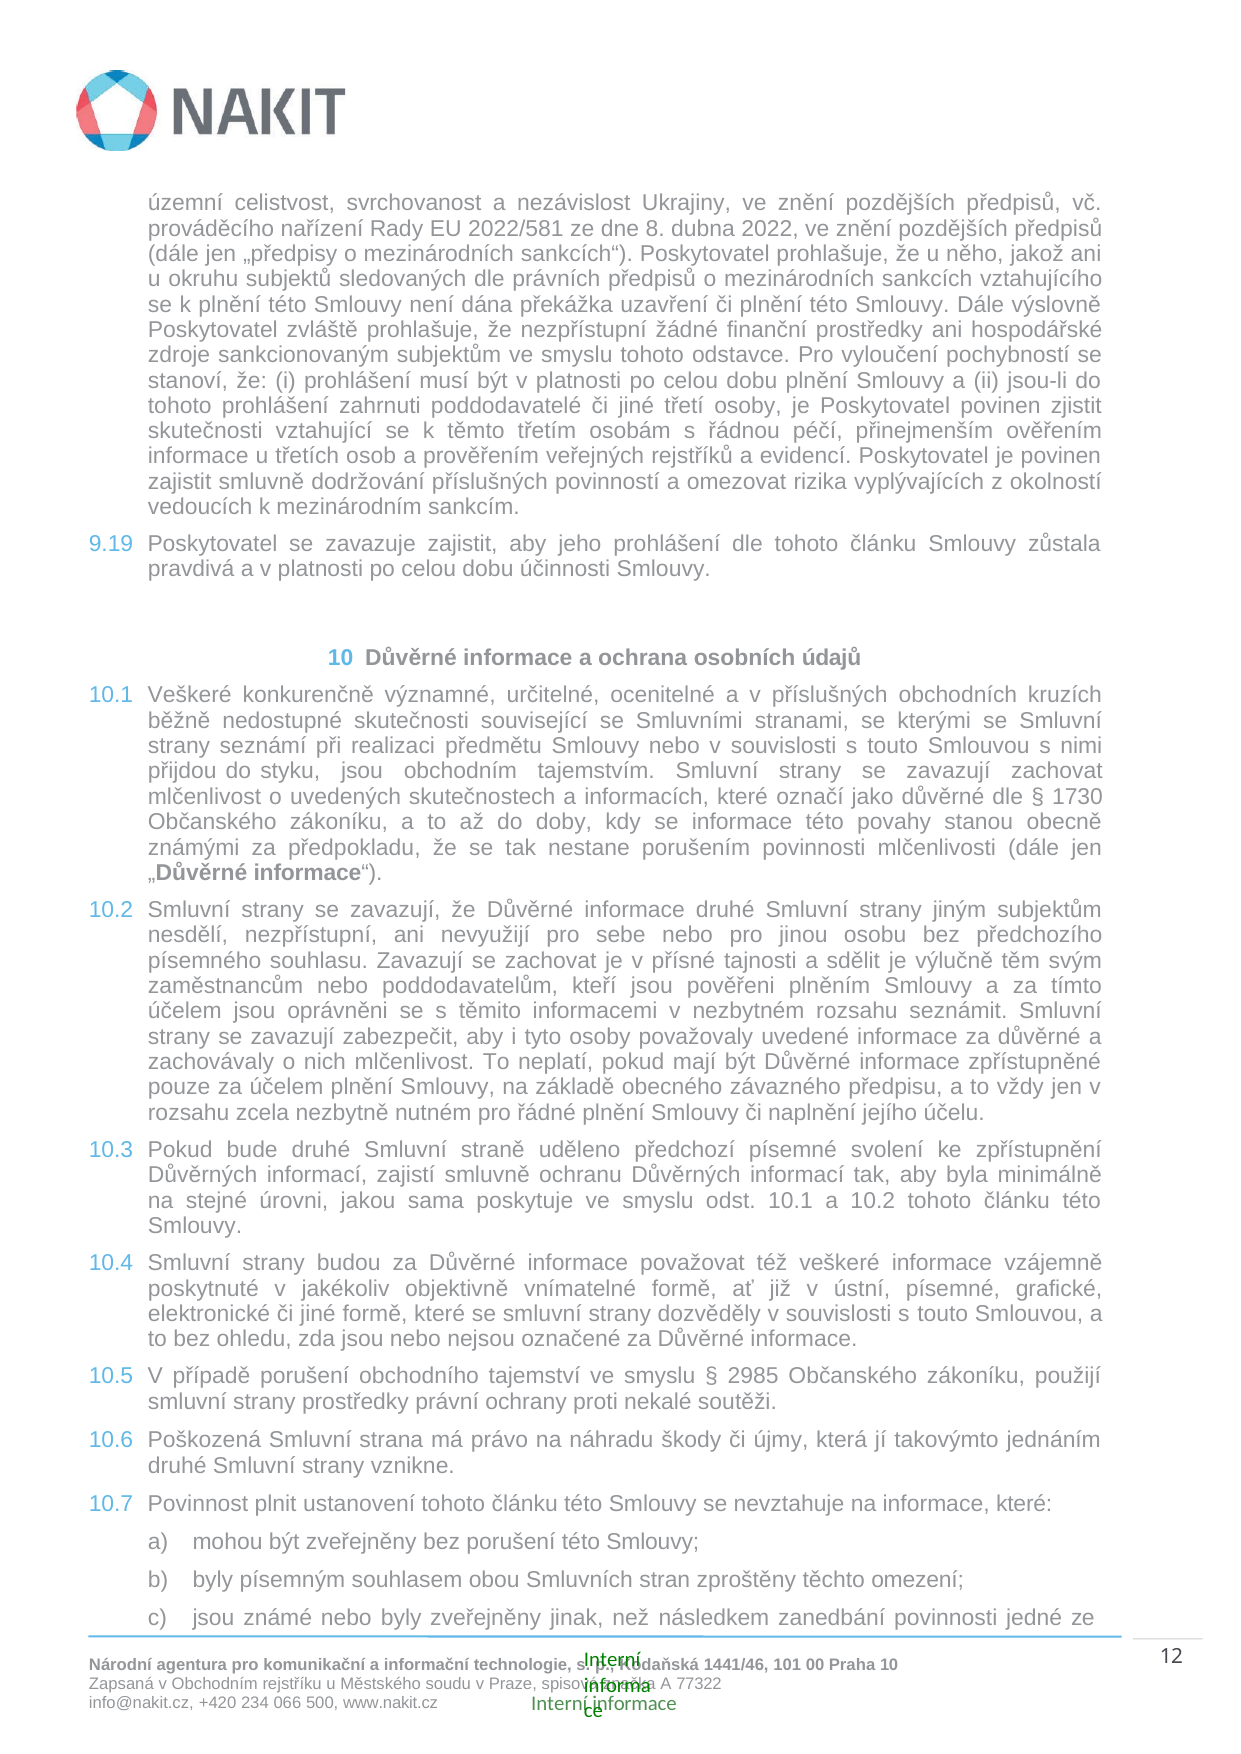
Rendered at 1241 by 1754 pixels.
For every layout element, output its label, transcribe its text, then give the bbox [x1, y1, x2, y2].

list Poškozená Smluvní strana má právo na náhradu škody či újmy, která jí takovýmto jednáním druhé Smluvní strany vznikne. [89, 1427, 1102, 1478]
list Veškeré konkurenčně významné, určitelné, ocenitelné a v příslušných obchodních kruzích běžně nedostupné skutečnosti související se Smluvními stranami, se kterými se Smluvní strany seznámí při realizaci předmětu Smlouvy nebo v souvislosti s touto Smlouvou s nimi přijdou do styku, jsou obchodním tajemstvím. Smluvní strany se zavazují zachovat mlčenlivost o uvedených skutečnostech a informacích, které označí jako důvěrné dle § 1730 Občanského zákoníku, a to až do doby, kdy se informace této povahy stanou obecně známými za předpokladu, že se tak nestane porušením povinnosti mlčenlivosti (dále jen „Důvěrné informace“). [89, 683, 1103, 885]
list Pokud bude druhé Smluvní straně uděleno předchozí písemné svolení ke zpřístupnění Důvěrných informací, zajistí smluvně ochranu Důvěrných informací tak, aby byla minimálně na stejné úrovni, jakou sama poskytuje ve smyslu odst. 10.1 a 10.2 tohoto článku této Smlouvy. [89, 1137, 1102, 1238]
subtitle Důvěrné informace a ochrana osobních údajů [328, 644, 1134, 670]
list mohou být zveřejněny bez porušení této Smlouvy; [148, 1528, 1134, 1554]
list byly písemným souhlasem obou Smluvních stran zproštěny těchto omezení; [148, 1566, 1134, 1592]
list Povinnost plnit ustanovení tohoto článku této Smlouvy se nevztahuje na informace, které: [89, 1490, 1134, 1516]
picture [76, 70, 345, 151]
text územní celistvost, svrchovanost a nezávislost Ukrajiny, ve znění pozdějších předpisů, vč. prováděcího nařízení Rady EU 2022/581 ze dne 8. dubna 2022, ve znění pozdějších předpisů (dále jen „předpisy o mezinárodních sankcích“). Poskytovatel prohlašuje, že u něho, jakož ani u okruhu subjektů sledovaných dle právních předpisů o mezinárodních sankcích vztahujícího se k plnění této Smlouvy není dána překážka uzavření či plnění této Smlouvy. Dále výslovně Poskytovatel zvláště prohlašuje, že nezpřístupní žádné finanční prostředky ani hospodářské zdroje sankcionovaným subjektům ve smyslu tohoto odstavce. Pro vyloučení pochybností se stanoví, že: (i) prohlášení musí být v platnosti po celou dobu plnění Smlouvy a (ii) jsou-li do tohoto prohlášení zahrnuti poddodavatelé či jiné třetí osoby, je Poskytovatel povinen zjistit skutečnosti vztahující se k těmto třetím osobám s řádnou péčí, přinejmenším ověřením informace u třetích osob a prověřením veřejných rejstříků a evidencí. Poskytovatel je povinen zajistit smluvně dodržování příslušných povinností a omezovat rizika vyplývajících z okolností vedoucích k mezinárodním sankcím. [148, 191, 1103, 519]
list Smluvní strany se zavazují, že Důvěrné informace druhé Smluvní strany jiným subjektům nesdělí, nezpřístupní, ani nevyužijí pro sebe nebo pro jinou osobu bez předchozího písemného souhlasu. Zavazují se zachovat je v přísné tajnosti a sdělit je výlučně těm svým zaměstnancům nebo poddodavatelům, kteří jsou pověřeni plněním Smlouvy a za tímto účelem jsou oprávněni se s těmito informacemi v nezbytném rozsahu seznámit. Smluvní strany se zavazují zabezpečit, aby i tyto osoby považovaly uvedené informace za důvěrné a zachovávaly o nich mlčenlivost. To neplatí, pokud mají být Důvěrné informace zpřístupněné pouze za účelem plnění Smlouvy, na základě obecného závazného předpisu, a to vždy jen v rozsahu zcela nezbytně nutném pro řádné plnění Smlouvy či naplnění jejího účelu. [89, 897, 1102, 1125]
list Smluvní strany budou za Důvěrné informace považovat též veškeré informace vzájemně poskytnuté v jakékoliv objektivně vnímatelné formě, ať již v ústní, písemné, grafické, elektronické či jiné formě, které se smluvní strany dozvěděly v souvislosti s touto Smlouvou, a to bez ohledu, zda jsou nebo nejsou označené za Důvěrné informace. [89, 1251, 1103, 1352]
list jsou známé nebo byly zveřejněny jinak, než následkem zanedbání povinnosti jedné ze [148, 1604, 1134, 1630]
list V případě porušení obchodního tajemství ve smyslu § 2985 Občanského zákoníku, použijí smluvní strany prostředky právní ochrany proti nekalé soutěži. [89, 1364, 1102, 1414]
list Poskytovatel se zavazuje zajistit, aby jeho prohlášení dle tohoto článku Smlouvy zůstala pravdivá a v platnosti po celou dobu účinnosti Smlouvy. [89, 531, 1102, 582]
